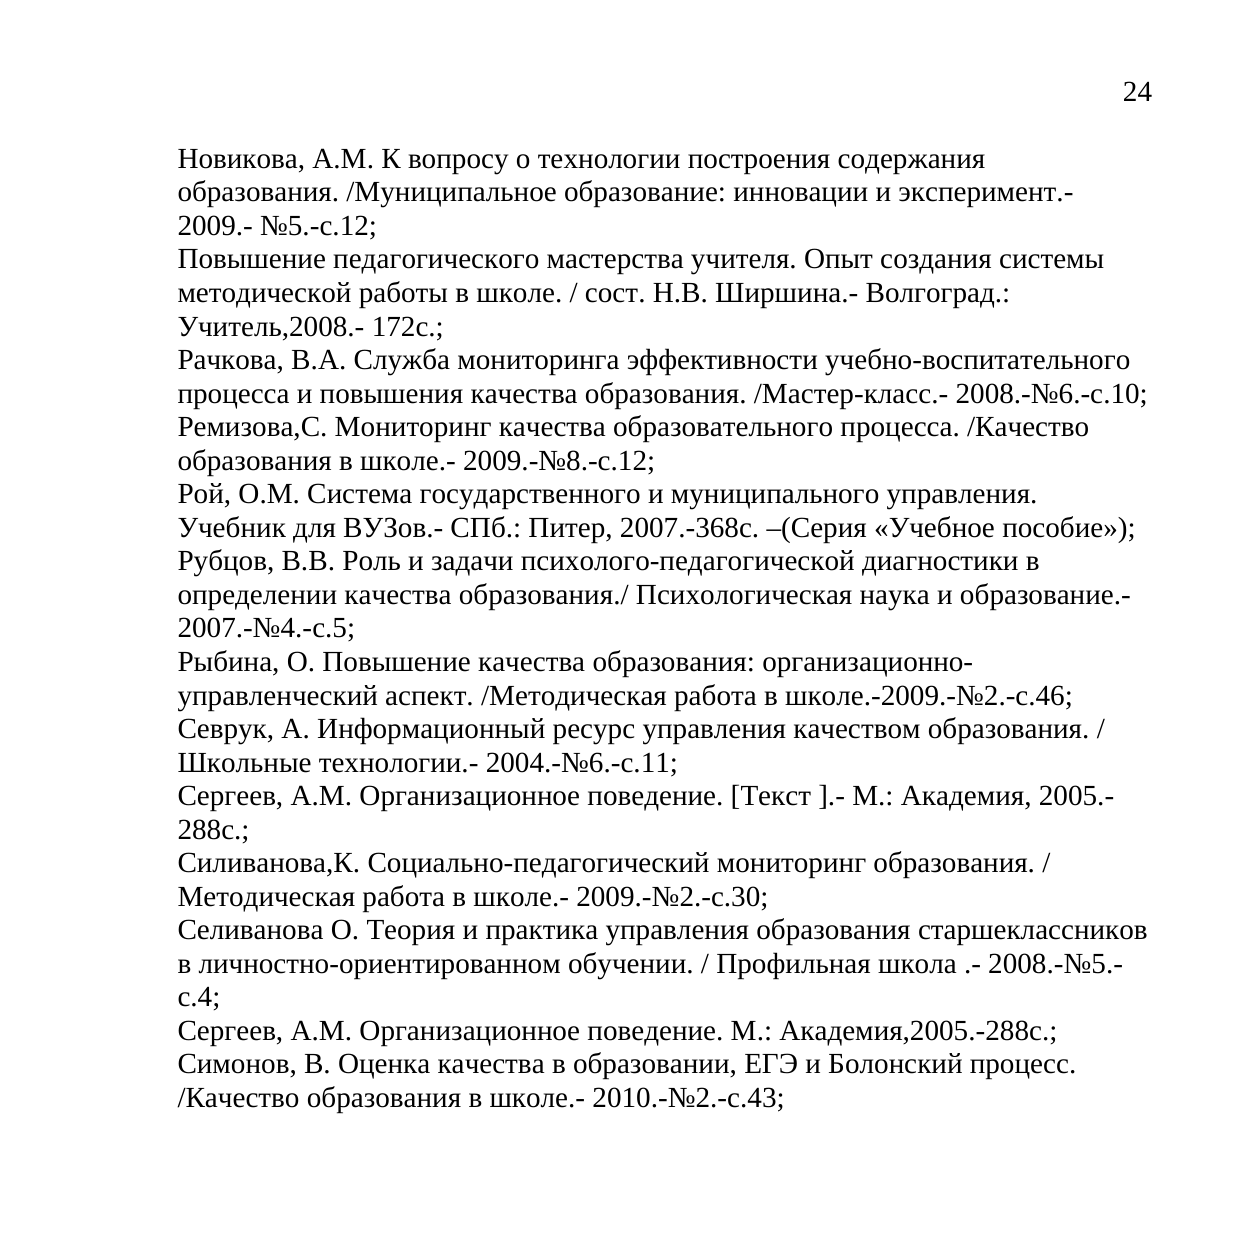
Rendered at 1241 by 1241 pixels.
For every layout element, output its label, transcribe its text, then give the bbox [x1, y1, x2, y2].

text Рачкова, В.А. Служба мониторинга эффективности учебно-воспитательного процесса и повышения качества образования. /Мастер-класс.- 2008.-№6.-с.10; [177, 342, 1152, 409]
text Рыбина, О. Повышение качества образования: организационно-управленческий аспект. /Методическая работа в школе.-2009.-№2.-с.46; [177, 644, 1152, 711]
text Симонов, В. Оценка качества в образовании, ЕГЭ и Болонский процесс. /Качество образования в школе.- 2010.-№2.-с.43; [177, 1047, 1152, 1114]
text Сергеев, А.М. Организационное поведение. [Текст ].- М.: Академия, 2005.-288с.; [177, 778, 1152, 845]
text Рой, О.М. Система государственного и муниципального управления. Учебник для ВУЗов.- СПб.: Питер, 2007.-368с. –(Серия «Учебное пособие»); [177, 476, 1152, 543]
text Повышение педагогического мастерства учителя. Опыт создания системы методической работы в школе. / сост. Н.В. Ширшина.- Волгоград.: Учитель,2008.- 172с.; [177, 242, 1152, 342]
text Рубцов, В.В. Роль и задачи психолого-педагогической диагностики в определении качества образования./ Психологическая наука и образование.- 2007.-№4.-с.5; [177, 543, 1152, 644]
text Селиванова О. Теория и практика управления образования старшеклассников в личностно-ориентированном обучении. / Профильная школа .- 2008.-№5.-с.4; [177, 912, 1152, 1013]
text образования в школе.- 2009.-№8.-с.12; [177, 443, 1152, 476]
text Методическая работа в школе.- 2009.-№2.-с.30; [177, 879, 1152, 912]
text Севрук, А. Информационный ресурс управления качеством образования. / [177, 711, 1152, 745]
text Новикова, А.М. К вопросу о технологии построения содержания образования. /Муниципальное образование: инновации и эксперимент.- 2009.- №5.-с.12; [177, 141, 1152, 242]
text Ремизова,С. Мониторинг качества образовательного процесса. /Качество [177, 409, 1152, 443]
text Сергеев, А.М. Организационное поведение. М.: Академия,2005.-288с.; [177, 1013, 1152, 1047]
text Школьные технологии.- 2004.-№6.-с.11; [177, 745, 1152, 778]
text Силиванова,К. Социально-педагогический мониторинг образования. / [177, 845, 1152, 879]
